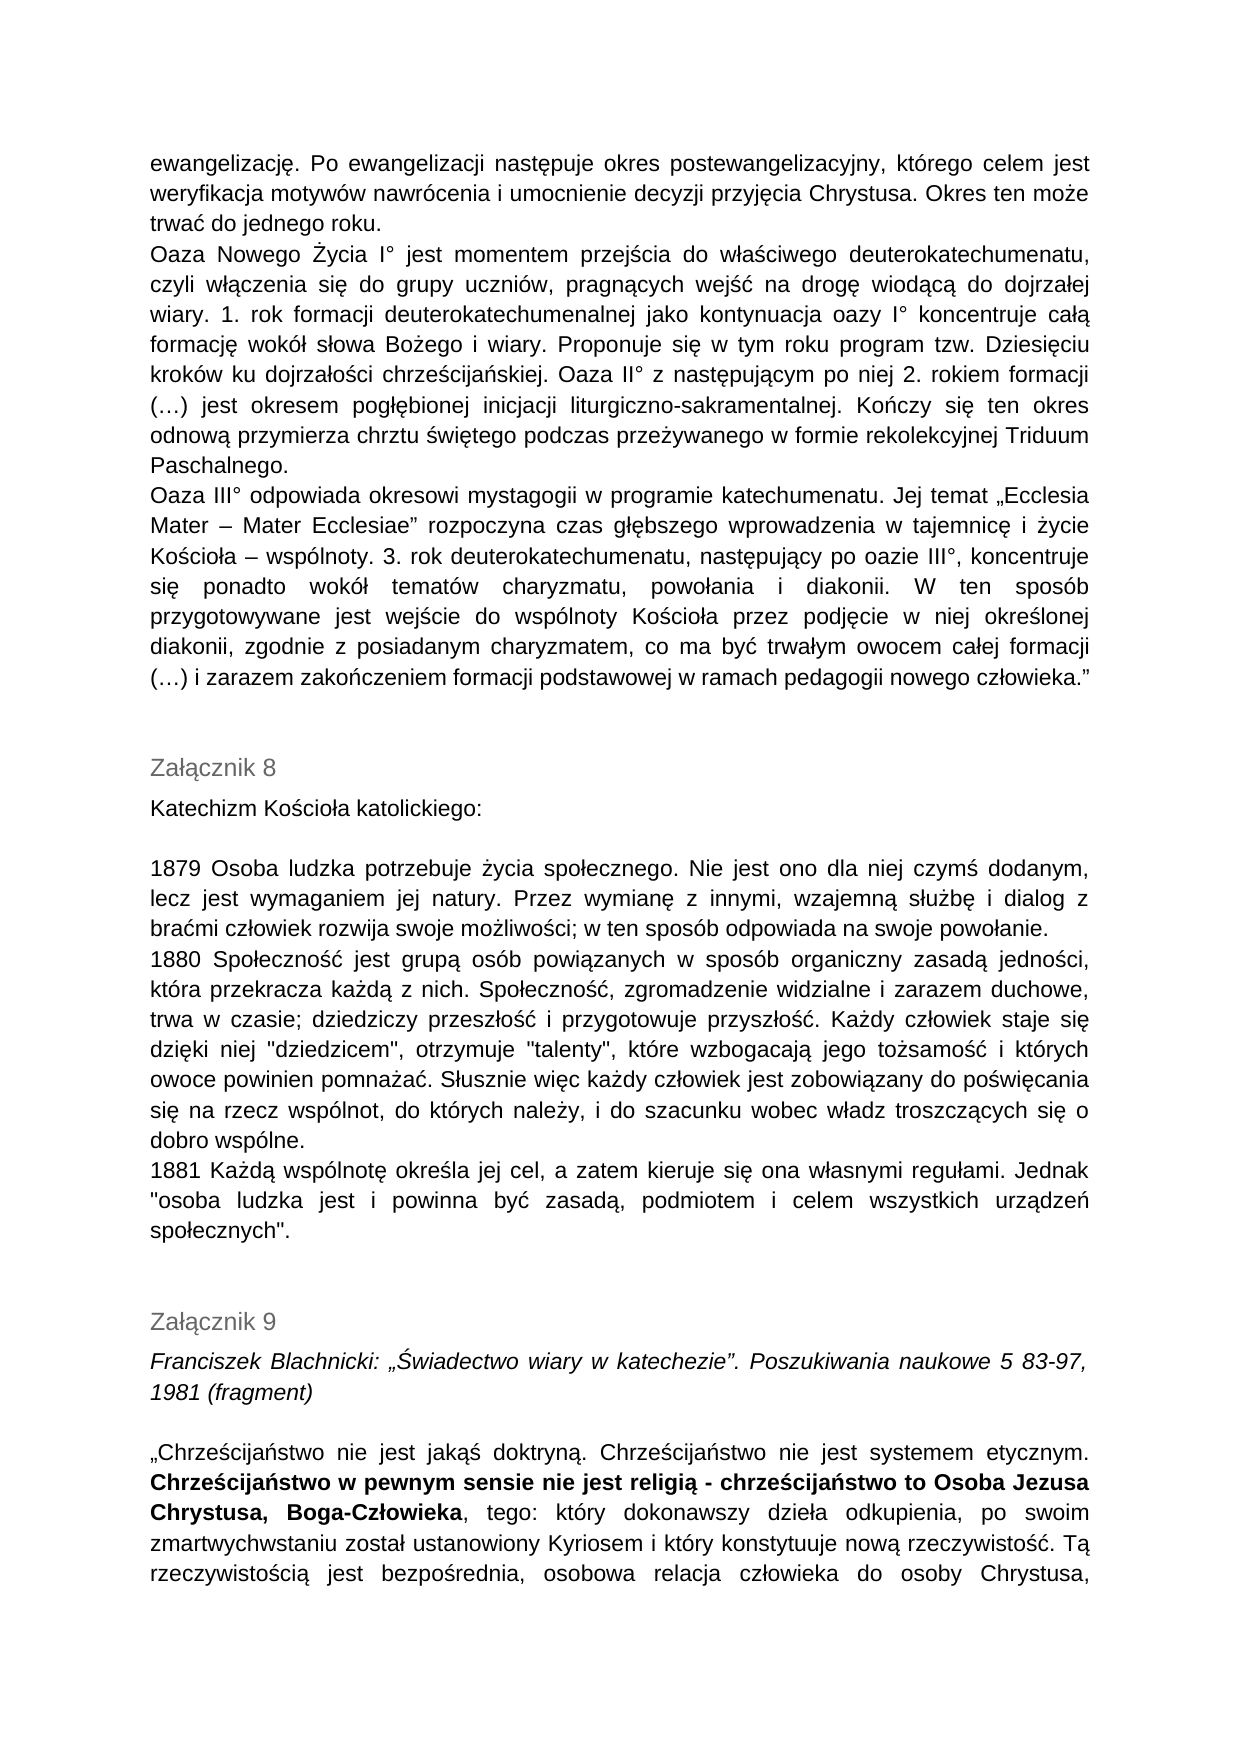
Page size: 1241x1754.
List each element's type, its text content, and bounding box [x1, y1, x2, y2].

subtitle Załącznik 8 [150, 753, 1090, 782]
subtitle Załącznik 9 [150, 1307, 1090, 1336]
text 1881 Każdą wspólnotę określa jej cel, a zatem kieruje się ona własnymi regułami. Jednak "osoba ludzka jest i powinna być zasadą, podmiotem i celem wszystkich urządzeń społecznych". [150, 1157, 1090, 1244]
text 1879 Osoba ludzka potrzebuje życia społecznego. Nie jest ono dla niej czymś dodanym, lecz jest wymaganiem jej natury. Przez wymianę z innymi, wzajemną służbę i dialog z braćmi człowiek rozwija swoje możliwości; w ten sposób odpowiada na swoje powołanie. [150, 855, 1090, 942]
text 1880 Społeczność jest grupą osób powiązanych w sposób organiczny zasadą jedności, która przekracza każdą z nich. Społeczność, zgromadzenie widzialne i zarazem duchowe, trwa w czasie; dziedziczy przeszłość i przygotowuje przyszłość. Każdy człowiek staje się dzięki niej "dziedzicem", otrzymuje "talenty", które wzbogacają jego tożsamość i których owoce powinien pomnażać. Słusznie więc każdy człowiek jest zobowiązany do poświęcania się na rzecz wspólnot, do których należy, i do szacunku wobec władz troszczących się o dobro wspólne. [150, 946, 1090, 1153]
text Franciszek Blachnicki: „Świadectwo wiary w katechezie”. Poszukiwania naukowe 5 83-97, 1981 (fragment) [150, 1348, 1090, 1405]
text Katechizm Kościoła katolickiego: [150, 794, 1090, 821]
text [150, 1439, 1090, 1586]
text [150, 150, 1090, 237]
text Oaza Nowego Życia I° jest momentem przejścia do właściwego deuterokatechumenatu, czyli włączenia się do grupy uczniów, pragnących wejść na drogę wiodącą do dojrzałej wiary. 1. rok formacji deuterokatechumenalnej jako kontynuacja oazy I° koncentruje całą formację wokół słowa Bożego i wiary. Proponuje się w tym roku program tzw. Dziesięciu kroków ku dojrzałości chrześcijańskiej. Oaza II° z następującym po niej 2. rokiem formacji (…) jest okresem pogłębionej inicjacji liturgiczno-sakramentalnej. Kończy się ten okres odnową przymierza chrztu świętego podczas przeżywanego w formie rekolekcyjnej Triduum Paschalnego. [150, 241, 1090, 478]
text Oaza III° odpowiada okresowi mystagogii w programie katechumenatu. Jej temat „Ecclesia Mater – Mater Ecclesiae” rozpoczyna czas głębszego wprowadzenia w tajemnicę i życie Kościoła – wspólnoty. 3. rok deuterokatechumenatu, następujący po oazie III°, koncentruje się ponadto wokół tematów charyzmatu, powołania i diakonii. W ten sposób przygotowywane jest wejście do wspólnoty Kościoła przez podjęcie w niej określonej diakonii, zgodnie z posiadanym charyzmatem, co ma być trwałym owocem całej formacji (…) i zarazem zakończeniem formacji podstawowej w ramach pedagogii nowego człowieka.” [150, 482, 1090, 690]
